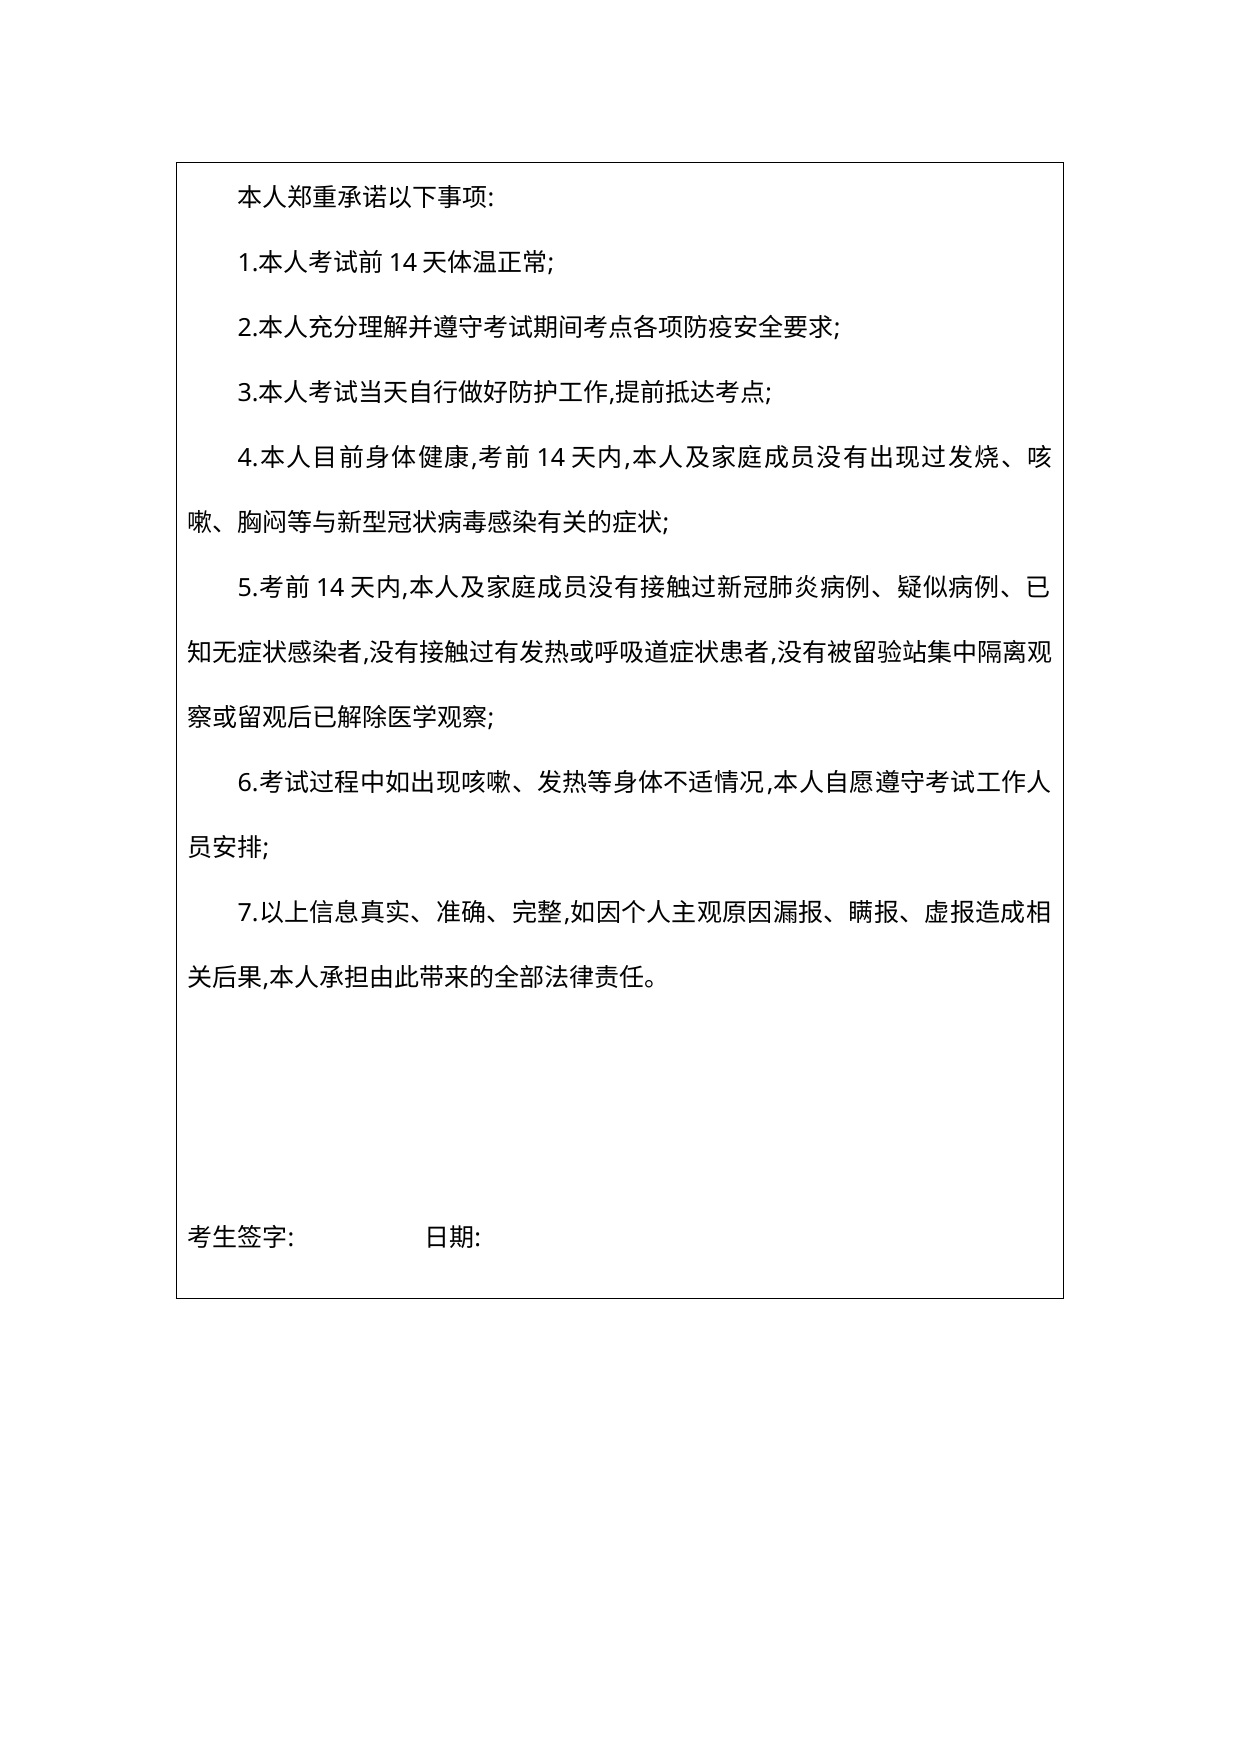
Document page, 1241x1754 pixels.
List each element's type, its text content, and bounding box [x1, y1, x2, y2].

table_cell 本人郑重承诺以下事项: 1.本人考试前14天体温正常; 2.本人充分理解并遵守考试期间考点各项防疫安全要求; 3.本人考试当天自行做好防护工作,提前抵达考点; 4.本人目前身体健康,考前14天内,本人及家庭成员没有出现过发烧、咳嗽、胸闷等与新型冠状病毒感染有关的症状; 5.考前14天内,本人及家庭成员没有接触过新冠肺炎病例、疑似病例、已知无症状感染者,没有接触过有发热或呼吸道症状患者,没有被留验站集中隔离观察或留观后已解除医学观察; 6.考试过程中如出现咳嗽、发热等身体不适情况,本人自愿遵守考试工作人员安排; 7.以上信息真实、准确、完整,如因个人主观原因漏报、瞒报、虚报造成相关后果,本人承担由此带来的全部法律责任。 考生签字: 日期: [177, 163, 1063, 1298]
